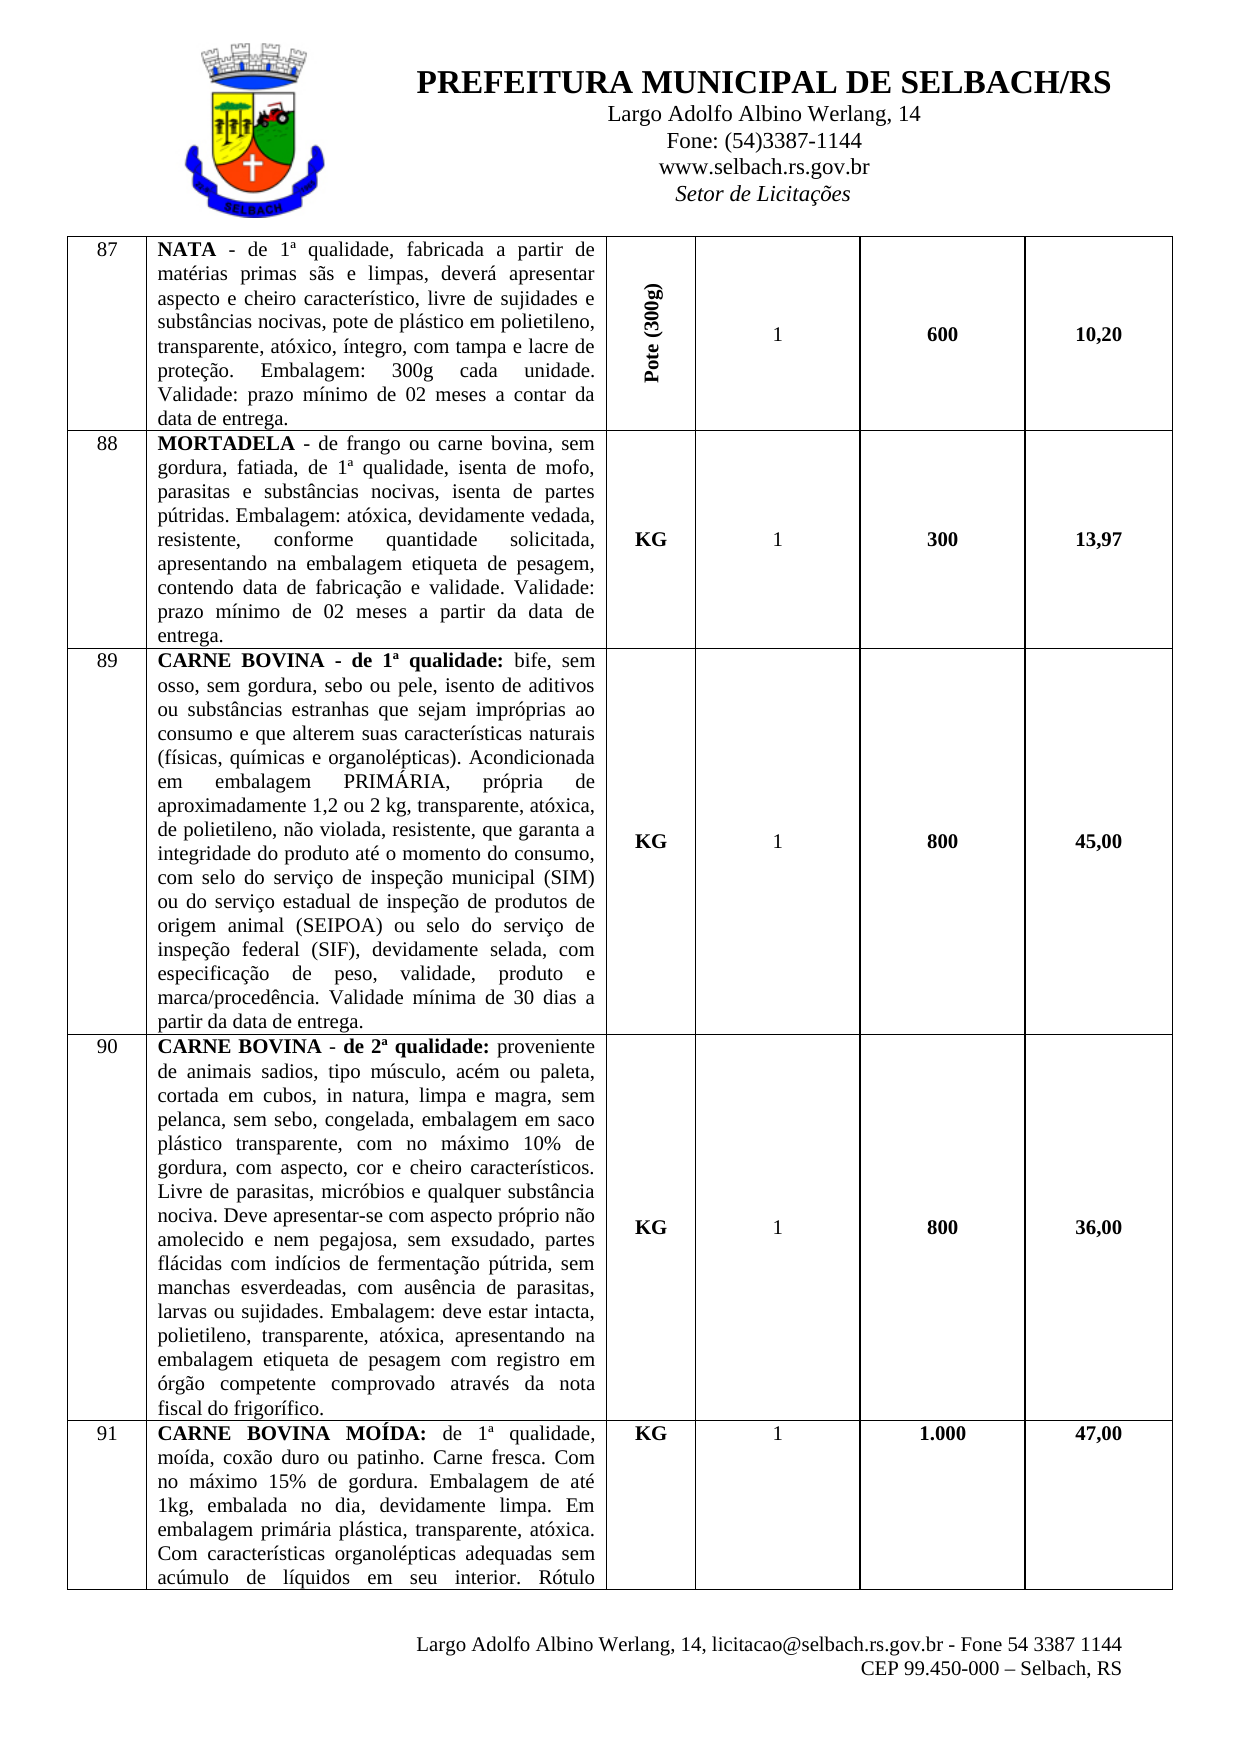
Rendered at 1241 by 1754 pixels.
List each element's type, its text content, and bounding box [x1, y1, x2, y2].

table_cell 1.000 [861, 1421, 1024, 1589]
table_cell Pote (300g) [607, 237, 695, 430]
table_cell 91 [68, 1421, 146, 1589]
table_cell 1 [696, 431, 859, 647]
table_cell 600 [861, 237, 1024, 430]
table_cell CARNE BOVINA - de 2ª qualidade: proveniente de animais sadios, tipo músculo, acém ou paleta, cortada em cubos, in natura, limpa e magra, sem pelanca, sem sebo, congelada, embalagem em saco plástico transparente, com no máximo 10% de gordura, com aspecto, cor e cheiro característicos. Livre de parasitas, micróbios e qualquer substância nociva. Deve apresentar-se com aspecto próprio não amolecido e nem pegajosa, sem exsudado, partes flácidas com indícios de fermentação pútrida, sem manchas esverdeadas, com ausência de parasitas, larvas ou sujidades. Embalagem: deve estar intacta, polietileno, transparente, atóxica, apresentando na embalagem etiqueta de pesagem com registro em órgão competente comprovado através da nota fiscal do frigorífico. [147, 1035, 606, 1419]
table_cell KG [607, 649, 695, 1033]
table_cell CARNE BOVINA - de 1ª qualidade: bife, sem osso, sem gordura, sebo ou pele, isento de aditivos ou substâncias estranhas que sejam impróprias ao consumo e que alterem suas características naturais (físicas, químicas e organolépticas). Acondicionada em embalagem PRIMÁRIA, própria de aproximadamente 1,2 ou 2 kg, transparente, atóxica, de polietileno, não violada, resistente, que garanta a integridade do produto até o momento do consumo, com selo do serviço de inspeção municipal (SIM) ou do serviço estadual de inspeção de produtos de origem animal (SEIPOA) ou selo do serviço de inspeção federal (SIF), devidamente selada, com especificação de peso, validade, produto e marca/procedência. Validade mínima de 30 dias a partir da data de entrega. [147, 649, 606, 1033]
table_cell 300 [861, 431, 1024, 647]
table_cell 47,00 [1026, 1421, 1172, 1589]
table_cell 1 [696, 237, 859, 430]
picture [154, 42, 357, 218]
table_cell 88 [68, 431, 146, 647]
table_cell 90 [68, 1035, 146, 1419]
table_cell 800 [861, 649, 1024, 1033]
table_cell 1 [696, 649, 859, 1033]
table_cell KG [607, 1421, 695, 1589]
table_cell 89 [68, 649, 146, 1033]
table_cell 800 [861, 1035, 1024, 1419]
table_cell 10,20 [1026, 237, 1172, 430]
table_cell 36,00 [1026, 1035, 1172, 1419]
table_cell 45,00 [1026, 649, 1172, 1033]
table_cell 1 [696, 1421, 859, 1589]
table_cell 1 [696, 1035, 859, 1419]
table_cell NATA - de 1ª qualidade, fabricada a partir de matérias primas sãs e limpas, deverá apresentar aspecto e cheiro característico, livre de sujidades e substâncias nocivas, pote de plástico em polietileno, transparente, atóxico, íntegro, com tampa e lacre de proteção. Embalagem: 300g cada unidade. Validade: prazo mínimo de 02 meses a contar da data de entrega. [147, 237, 606, 430]
table_cell KG [607, 1035, 695, 1419]
table_cell KG [607, 431, 695, 647]
table_cell MORTADELA - de frango ou carne bovina, sem gordura, fatiada, de 1ª qualidade, isenta de mofo, parasitas e substâncias nocivas, isenta de partes pútridas. Embalagem: atóxica, devidamente vedada, resistente, conforme quantidade solicitada, apresentando na embalagem etiqueta de pesagem, contendo data de fabricação e validade. Validade: prazo mínimo de 02 meses a partir da data de entrega. [147, 431, 606, 647]
table_cell 87 [68, 237, 146, 430]
table_cell 13,97 [1026, 431, 1172, 647]
